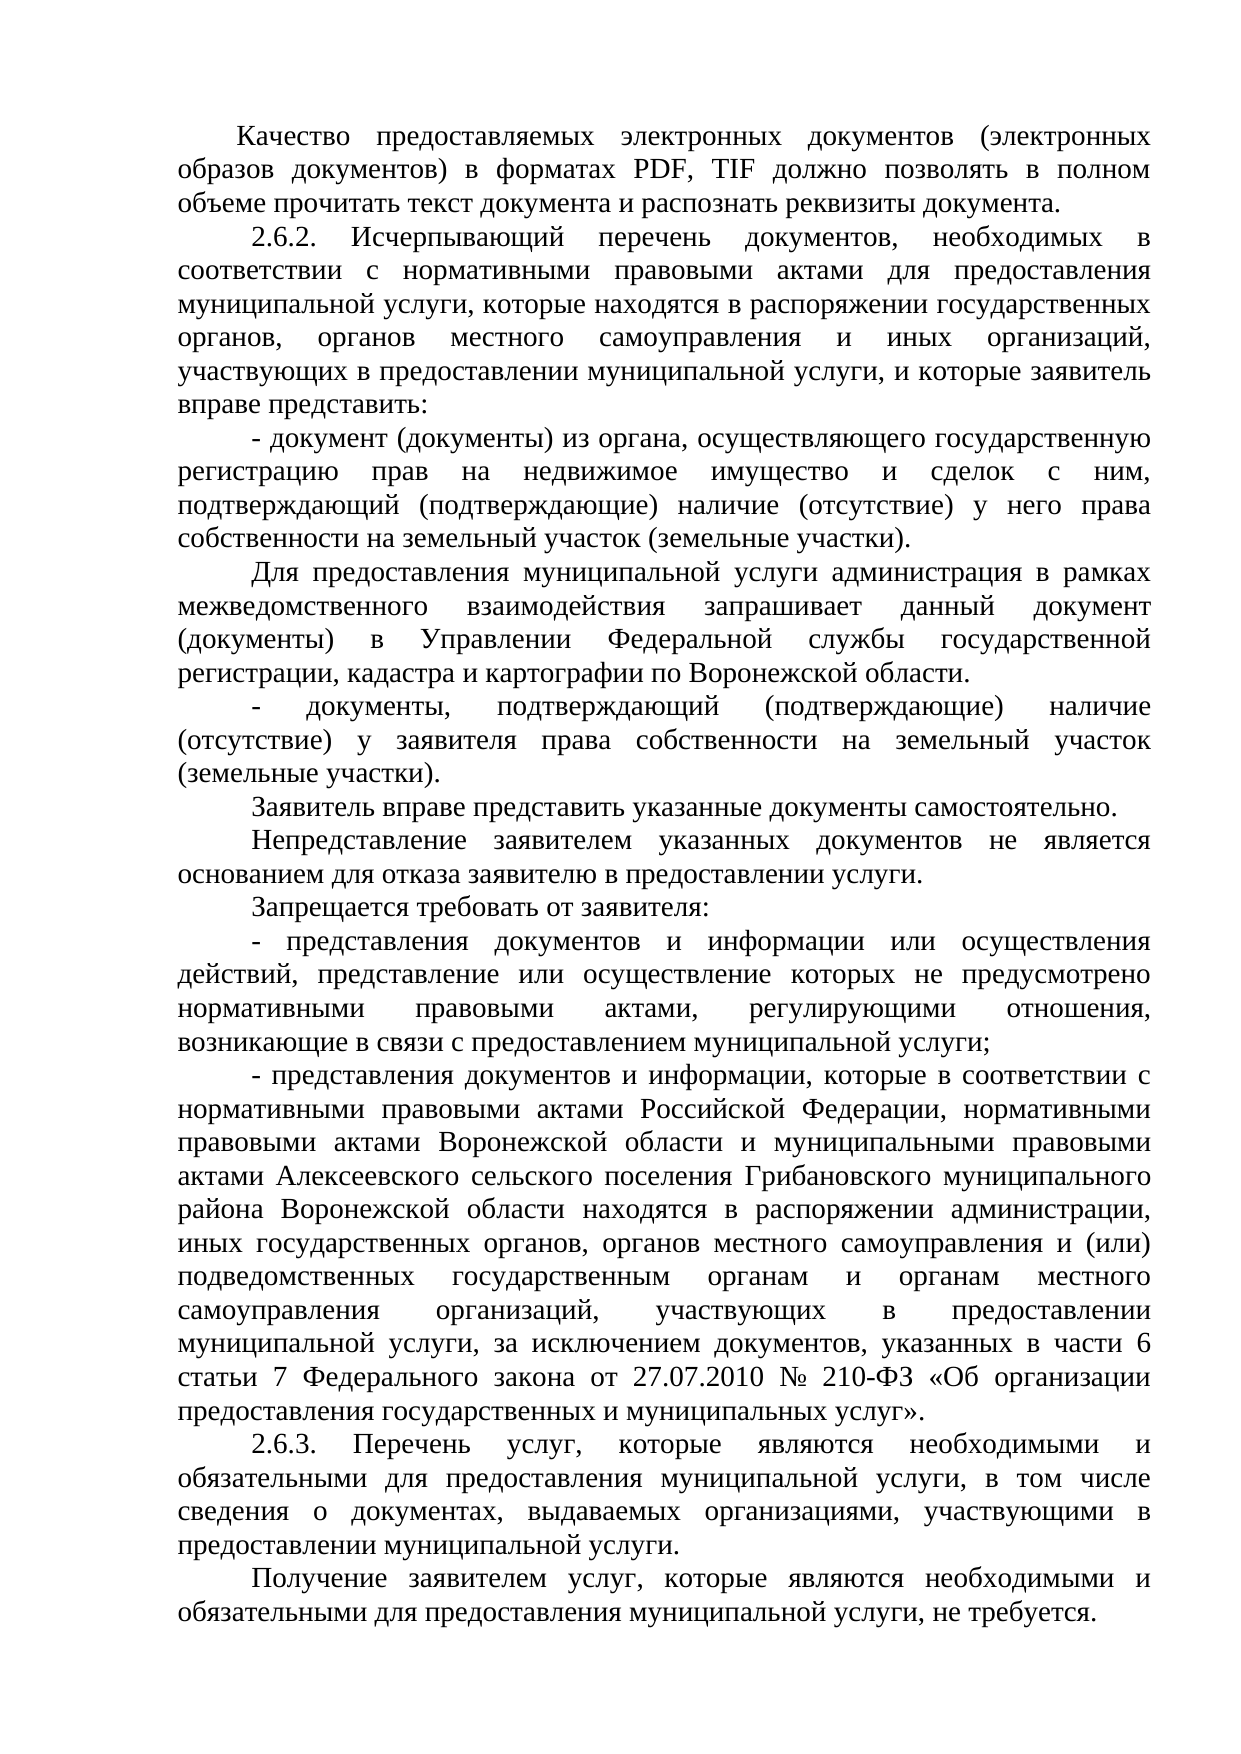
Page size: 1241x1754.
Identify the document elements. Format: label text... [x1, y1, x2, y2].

text - представления документов и информации, которые в соответствии с нормативными правовыми актами Российской Федерации, нормативными правовыми актами Воронежской области и муниципальными правовыми актами Алексеевского сельского поселения Грибановского муниципального района Воронежской области находятся в распоряжении администрации, иных государственных органов, органов местного самоуправления и (или) подведомственных государственным органам и органам местного самоуправления организаций, участвующих в предоставлении муниципальной услуги, за исключением документов, указанных в части 6 статьи 7 Федерального закона от 27.07.2010 № 210-ФЗ «Об организации предоставления государственных и муниципальных услуг». [177, 1057, 1152, 1426]
text 2.6.2. Исчерпывающий перечень документов, необходимых в соответствии с нормативными правовыми актами для предоставления муниципальной услуги, которые находятся в распоряжении государственных органов, органов местного самоуправления и иных организаций, участвующих в предоставлении муниципальной услуги, и которые заявитель вправе представить: [177, 219, 1152, 420]
text Получение заявителем услуг, которые являются необходимыми и обязательными для предоставления муниципальной услуги, не требуется. [177, 1560, 1152, 1627]
text - документы, подтверждающий (подтверждающие) наличие (отсутствие) у заявителя права собственности на земельный участок (земельные участки). [177, 688, 1152, 789]
text 2.6.3. Перечень услуг, которые являются необходимыми и обязательными для предоставления муниципальной услуги, в том числе сведения о документах, выдаваемых организациями, участвующими в предоставлении муниципальной услуги. [177, 1426, 1152, 1560]
text - представления документов и информации или осуществления действий, представление или осуществление которых не предусмотрено нормативными правовыми актами, регулирующими отношения, возникающие в связи с предоставлением муниципальной услуги; [177, 923, 1152, 1057]
text Заявитель вправе представить указанные документы самостоятельно. [177, 789, 1152, 822]
text Непредставление заявителем указанных документов не является основанием для отказа заявителю в предоставлении услуги. [177, 822, 1152, 889]
text Запрещается требовать от заявителя: [177, 889, 1152, 923]
text - документ (документы) из органа, осуществляющего государственную регистрацию прав на недвижимое имущество и сделок с ним, подтверждающий (подтверждающие) наличие (отсутствие) у него права собственности на земельный участок (земельные участки). [177, 420, 1152, 554]
text Для предоставления муниципальной услуги администрация в рамках межведомственного взаимодействия запрашивает данный документ (документы) в Управлении Федеральной службы государственной регистрации, кадастра и картографии по Воронежской области. [177, 554, 1152, 688]
text Качество предоставляемых электронных документов (электронных образов документов) в форматах PDF, TIF должно позволять в полном объеме прочитать текст документа и распознать реквизиты документа. [177, 118, 1152, 219]
